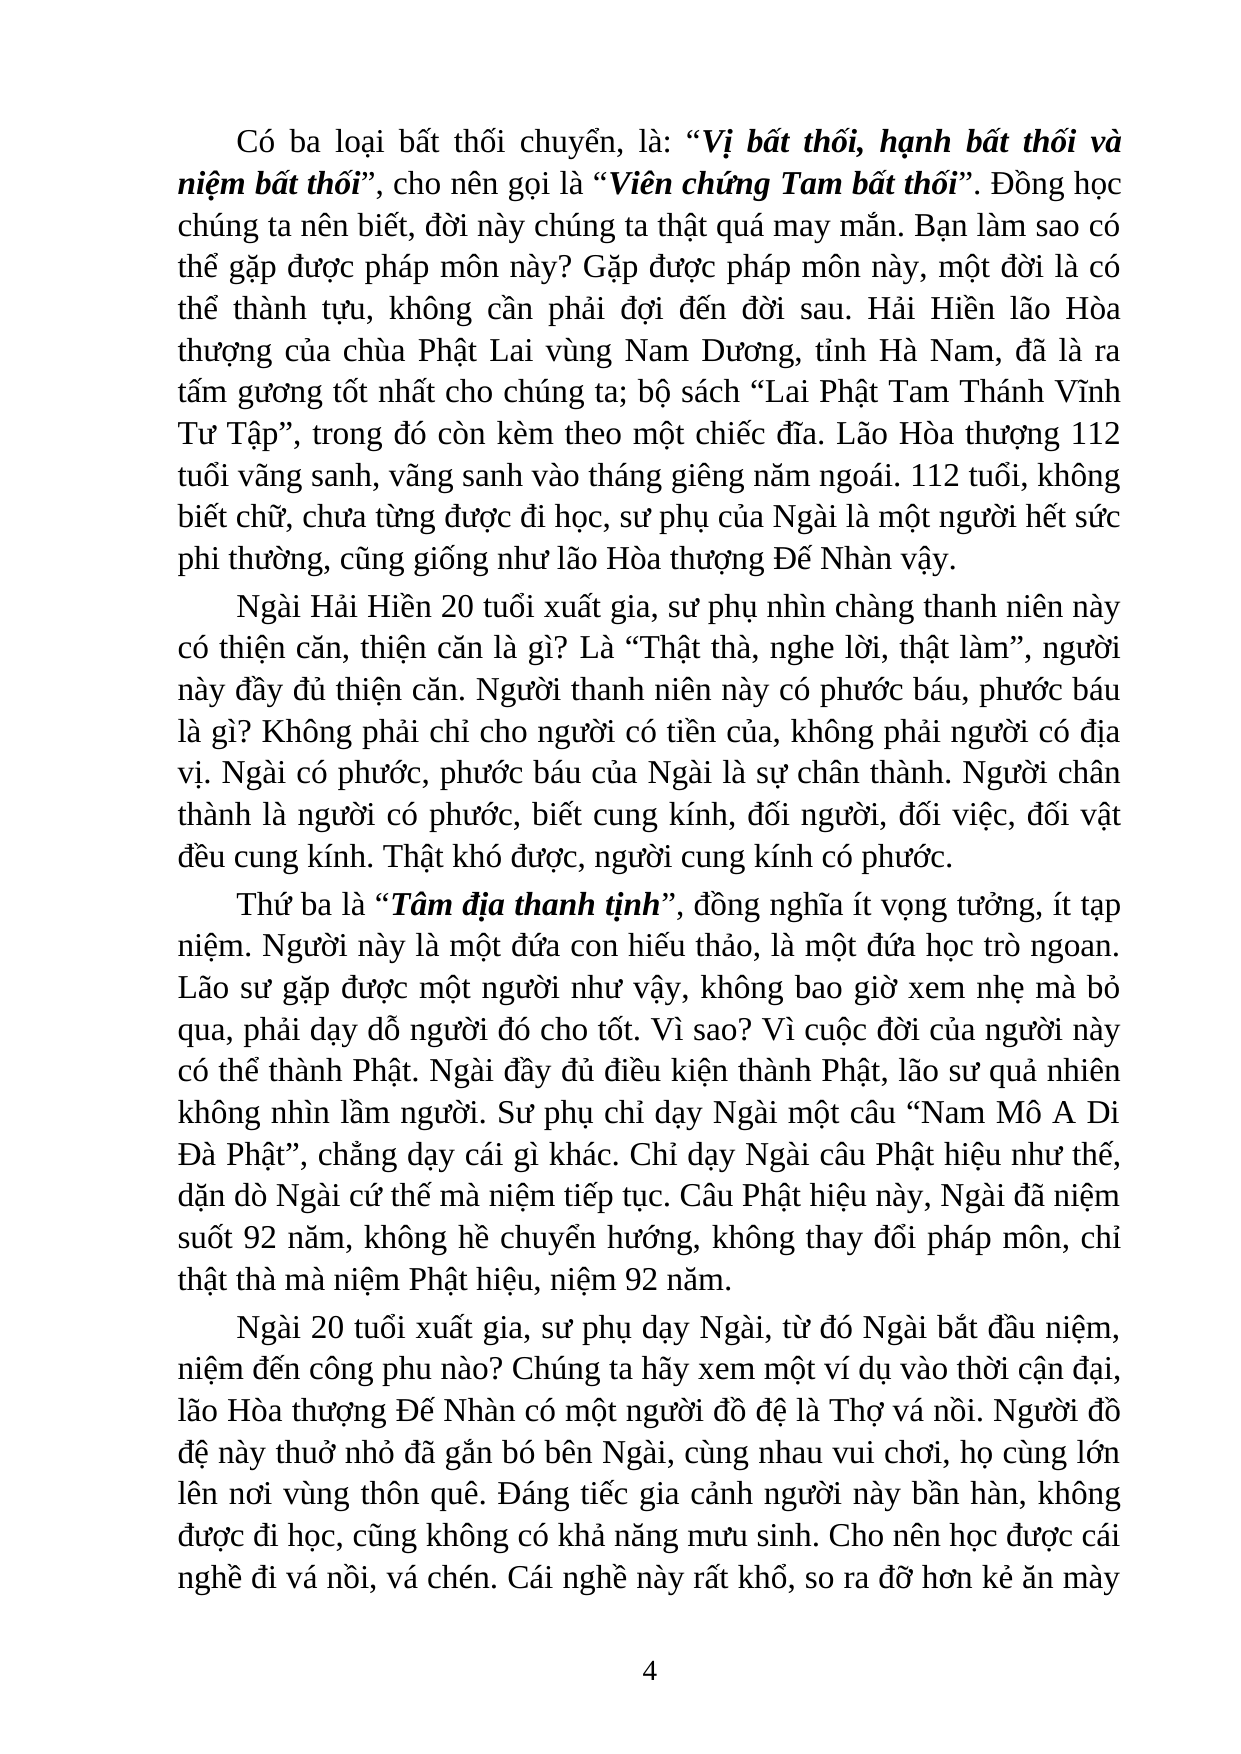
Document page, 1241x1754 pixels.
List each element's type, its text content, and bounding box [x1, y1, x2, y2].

text Thứ ba là “Tâm địa thanh tịnh”, đồng nghĩa ít vọng tưởng, ít tạp niệm. Người này là một đứa con hiếu thảo, là một đứa học trò ngoan. Lão sư gặp được một người như vậy, không bao giờ xem nhẹ mà bỏ qua, phải dạy dỗ người đó cho tốt. Vì sao? Vì cuộc đời của người này có thể thành Phật. Ngài đầy đủ điều kiện thành Phật, lão sư quả nhiên không nhìn lầm người. Sư phụ chỉ dạy Ngài một câu “Nam Mô A Di Đà Phật”, chẳng dạy cái gì khác. Chỉ dạy Ngài câu Phật hiệu như thế, dặn dò Ngài cứ thế mà niệm tiếp tục. Câu Phật hiệu này, Ngài đã niệm suốt 92 năm, không hề chuyển hướng, không thay đổi pháp môn, chỉ thật thà mà niệm Phật hiệu, niệm 92 năm. [177, 881, 1122, 1297]
text Có ba loại bất thối chuyển, là: “Vị bất thối, hạnh bất thối và niệm bất thối”, cho nên gọi là “Viên chứng Tam bất thối”. Đồng học chúng ta nên biết, đời này chúng ta thật quá may mắn. Bạn làm sao có thể gặp được pháp môn này? Gặp được pháp môn này, một đời là có thể thành tựu, không cần phải đợi đến đời sau. Hải Hiền lão Hòa thượng của chùa Phật Lai vùng Nam Dương, tỉnh Hà Nam, đã là ra tấm gương tốt nhất cho chúng ta; bộ sách “Lai Phật Tam Thánh Vĩnh Tư Tập”, trong đó còn kèm theo một chiếc đĩa. Lão Hòa thượng 112 tuổi vãng sanh, vãng sanh vào tháng giêng năm ngoái. 112 tuổi, không biết chữ, chưa từng được đi học, sư phụ của Ngài là một người hết sức phi thường, cũng giống như lão Hòa thượng Đế Nhàn vậy. [177, 118, 1122, 576]
text Ngài Hải Hiền 20 tuổi xuất gia, sư phụ nhìn chàng thanh niên này có thiện căn, thiện căn là gì? Là “Thật thà, nghe lời, thật làm”, người này đầy đủ thiện căn. Người thanh niên này có phước báu, phước báu là gì? Không phải chỉ cho người có tiền của, không phải người có địa vị. Ngài có phước, phước báu của Ngài là sự chân thành. Người chân thành là người có phước, biết cung kính, đối người, đối việc, đối vật đều cung kính. Thật khó được, người cung kính có phước. [177, 583, 1122, 874]
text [177, 1303, 1122, 1595]
